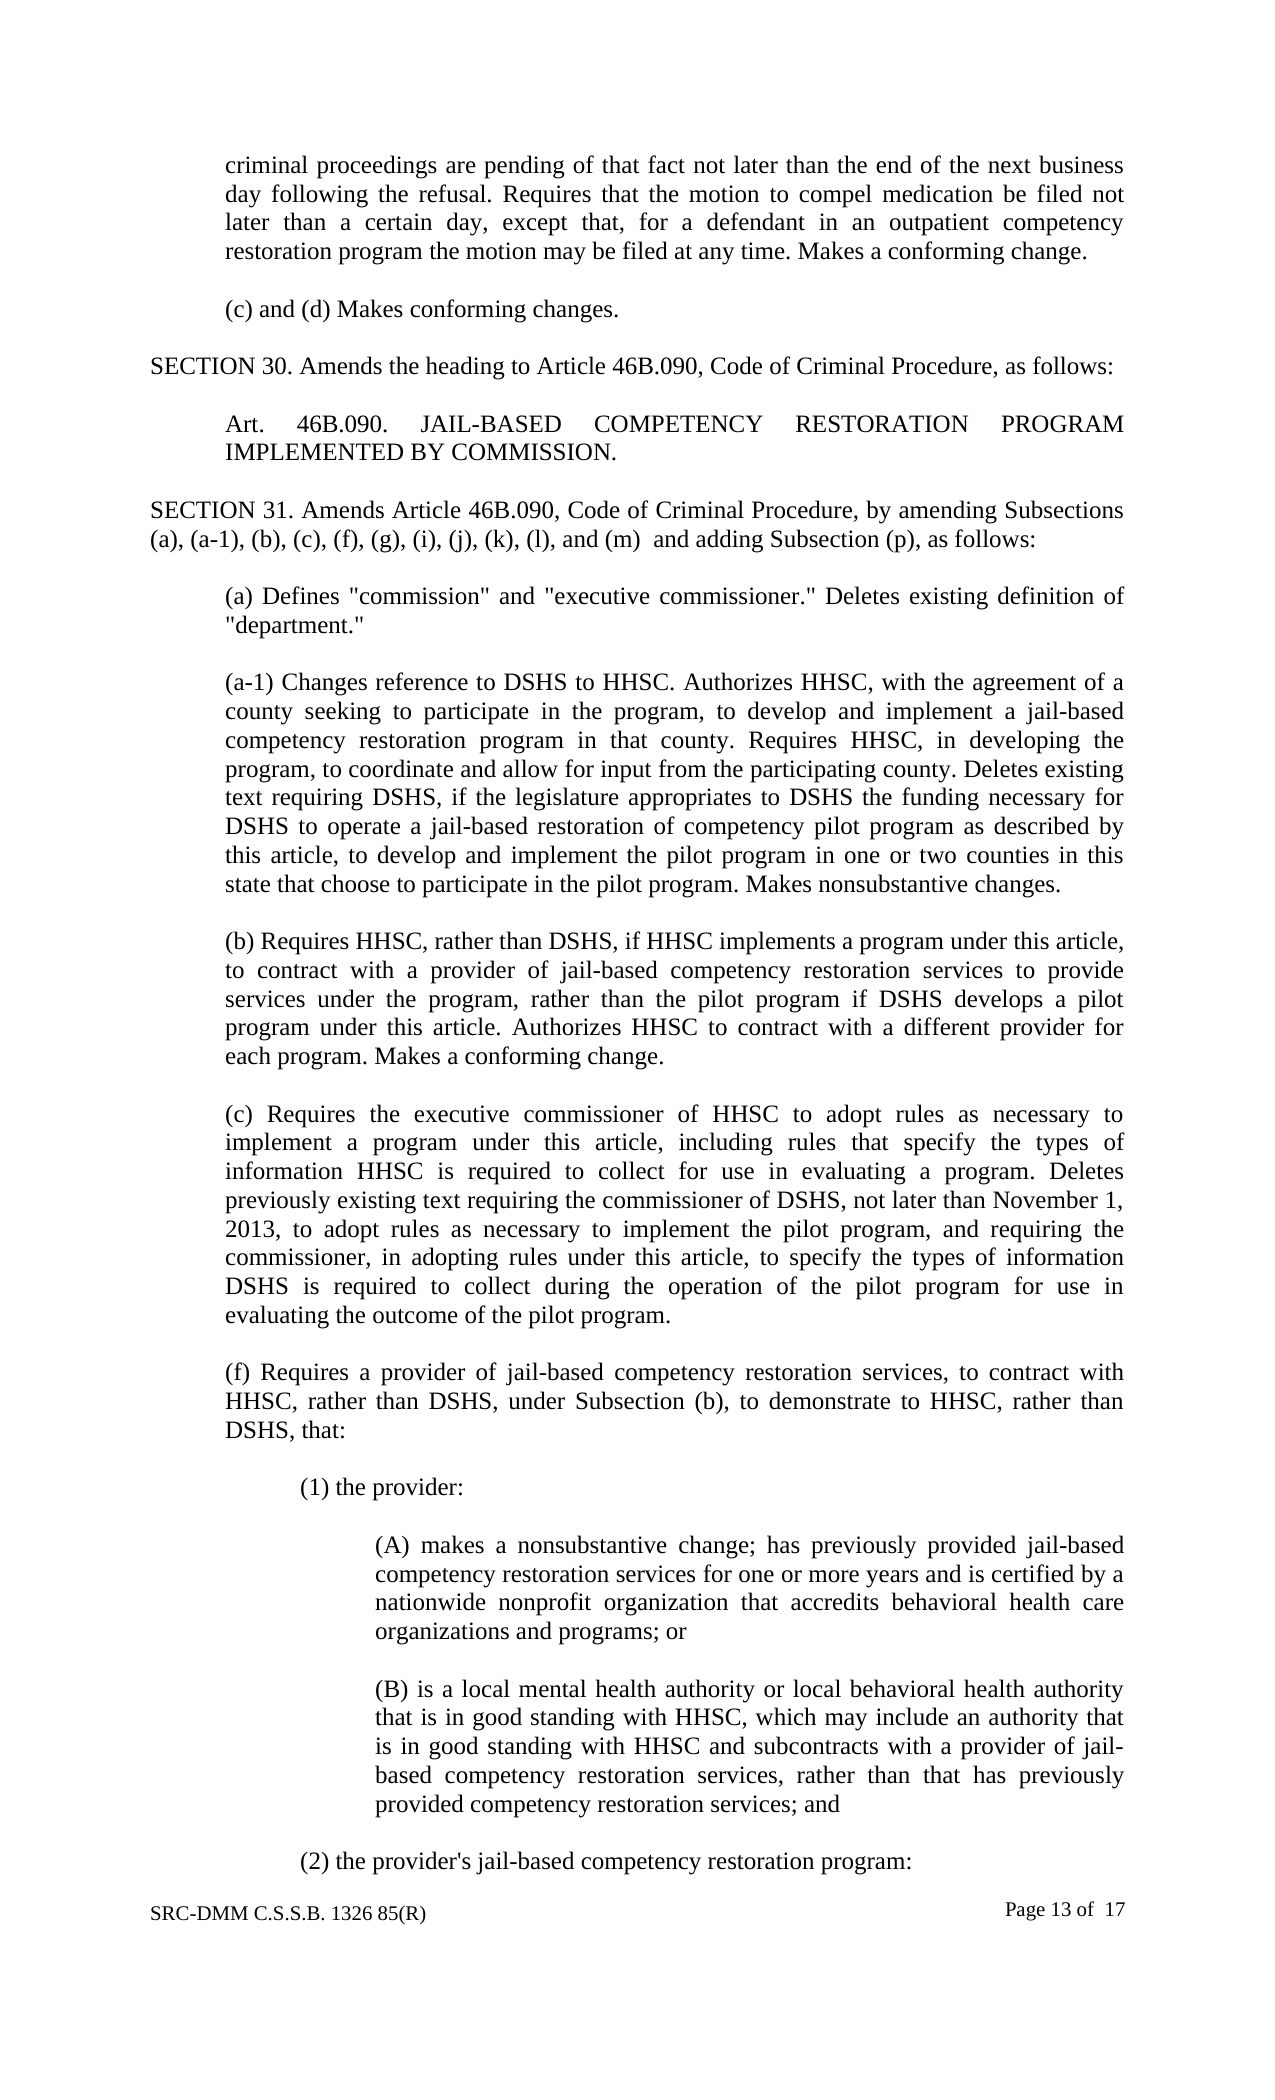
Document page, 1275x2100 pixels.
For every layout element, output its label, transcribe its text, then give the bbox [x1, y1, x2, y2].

text SECTION 31. Amends Article 46B.090, Code of Criminal Procedure, by amending Subsections (a), (a-1), (b), (c), (f), (g), (i), (j), (k), (l), and (m) and adding Subsection (p), as follows: [150, 495, 1125, 552]
text (2) the provider's jail-based competency restoration program: [300, 1846, 1125, 1875]
text (B) is a local mental health authority or local behavioral health authority that is in good standing with HHSC, which may include an authority that is in good standing with HHSC and subcontracts with a provider of jail-based competency restoration services, rather than that has previously provided competency restoration services; and [375, 1674, 1125, 1817]
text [225, 150, 1125, 265]
text (a) Defines "commission" and "executive commissioner." Deletes existing definition of "department." [225, 581, 1125, 639]
text (c) and (d) Makes conforming changes. [225, 294, 1125, 322]
text (f) Requires a provider of jail-based competency restoration services, to contract with HHSC, rather than DSHS, under Subsection (b), to demonstrate to HHSC, rather than DSHS, that: [225, 1357, 1125, 1444]
text (A) makes a nonsubstantive change; has previously provided jail-based competency restoration services for one or more years and is certified by a nationwide nonprofit organization that accredits behavioral health care organizations and programs; or [375, 1530, 1125, 1645]
text (c) Requires the executive commissioner of HHSC to adopt rules as necessary to implement a program under this article, including rules that specify the types of information HHSC is required to collect for use in evaluating a program. Deletes previously existing text requiring the commissioner of DSHS, not later than November 1, 2013, to adopt rules as necessary to implement the pilot program, and requiring the commissioner, in adopting rules under this article, to specify the types of information DSHS is required to collect during the operation of the pilot program for use in evaluating the outcome of the pilot program. [225, 1099, 1125, 1329]
text (a-1) Changes reference to DSHS to HHSC. Authorizes HHSC, with the agreement of a county seeking to participate in the program, to develop and implement a jail-based competency restoration program in that county. Requires HHSC, in developing the program, to coordinate and allow for input from the participating county. Deletes existing text requiring DSHS, if the legislature appropriates to DSHS the funding necessary for DSHS to operate a jail-based restoration of competency pilot program as described by this article, to develop and implement the pilot program in one or two counties in this state that choose to participate in the pilot program. Makes nonsubstantive changes. [225, 667, 1125, 897]
text (1) the provider: [300, 1472, 1125, 1501]
text Art. 46B.090. JAIL-BASED COMPETENCY RESTORATION PROGRAM IMPLEMENTED BY COMMISSION. [225, 409, 1125, 466]
text SECTION 30. Amends the heading to Article 46B.090, Code of Criminal Procedure, as follows: [150, 351, 1125, 380]
text (b) Requires HHSC, rather than DSHS, if HHSC implements a program under this article, to contract with a provider of jail-based competency restoration services to provide services under the program, rather than the pilot program if DSHS develops a pilot program under this article. Authorizes HHSC to contract with a different provider for each program. Makes a conforming change. [225, 926, 1125, 1070]
